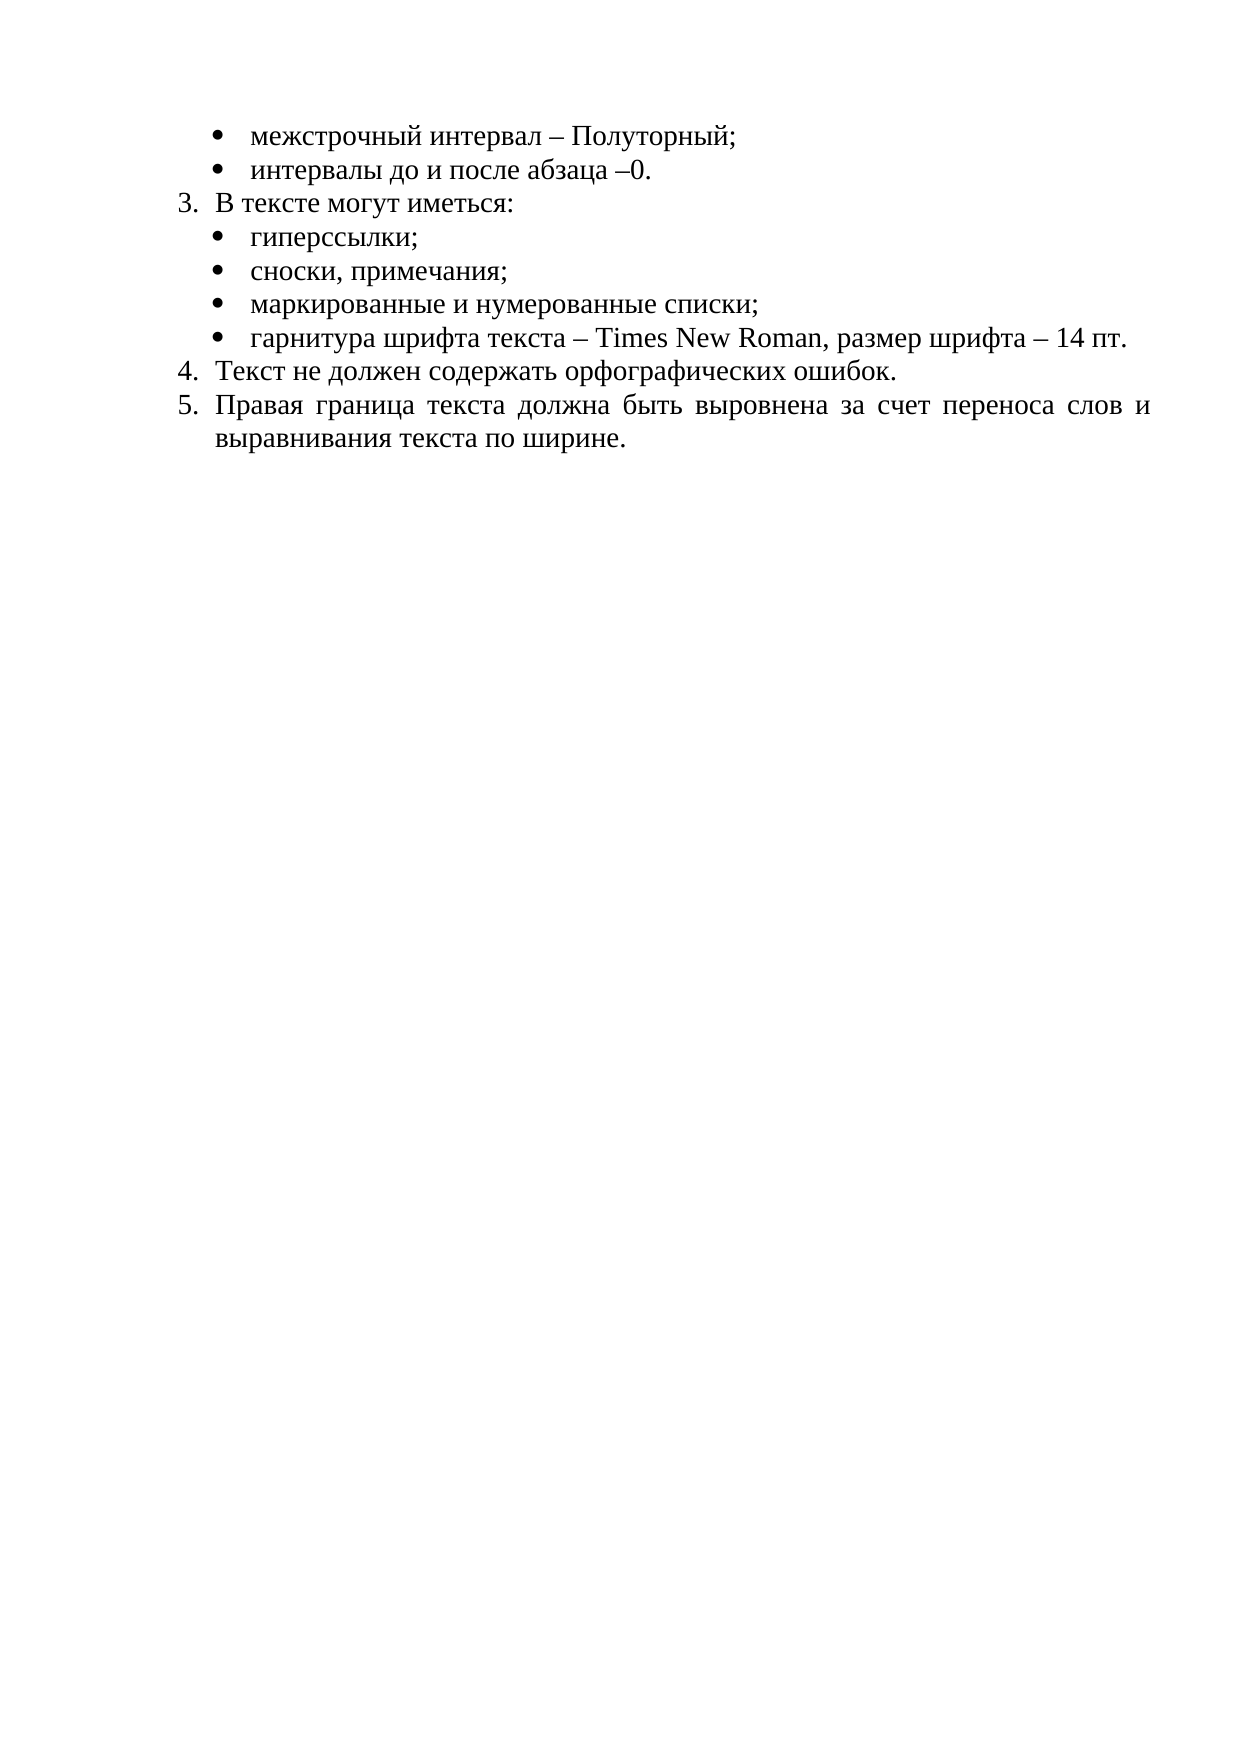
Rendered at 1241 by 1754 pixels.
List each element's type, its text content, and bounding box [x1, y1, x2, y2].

list В тексте могут иметься: [177, 185, 1152, 219]
list межстрочный интервал – Полуторный; [177, 118, 1152, 152]
list Правая граница текста должна быть выровнена за счет переноса слов и выравнивания текста по ширине. [177, 387, 1152, 454]
list Текст не должен содержать орфографических ошибок. [177, 353, 1152, 387]
list гарнитура шрифта текста – Times New Roman, размер шрифта – 14 пт. [177, 320, 1152, 353]
list сноски, примечания; [177, 253, 1152, 286]
list интервалы до и после абзаца –0. [177, 152, 1152, 185]
list маркированные и нумерованные списки; [177, 286, 1152, 320]
list гиперссылки; [177, 219, 1152, 253]
